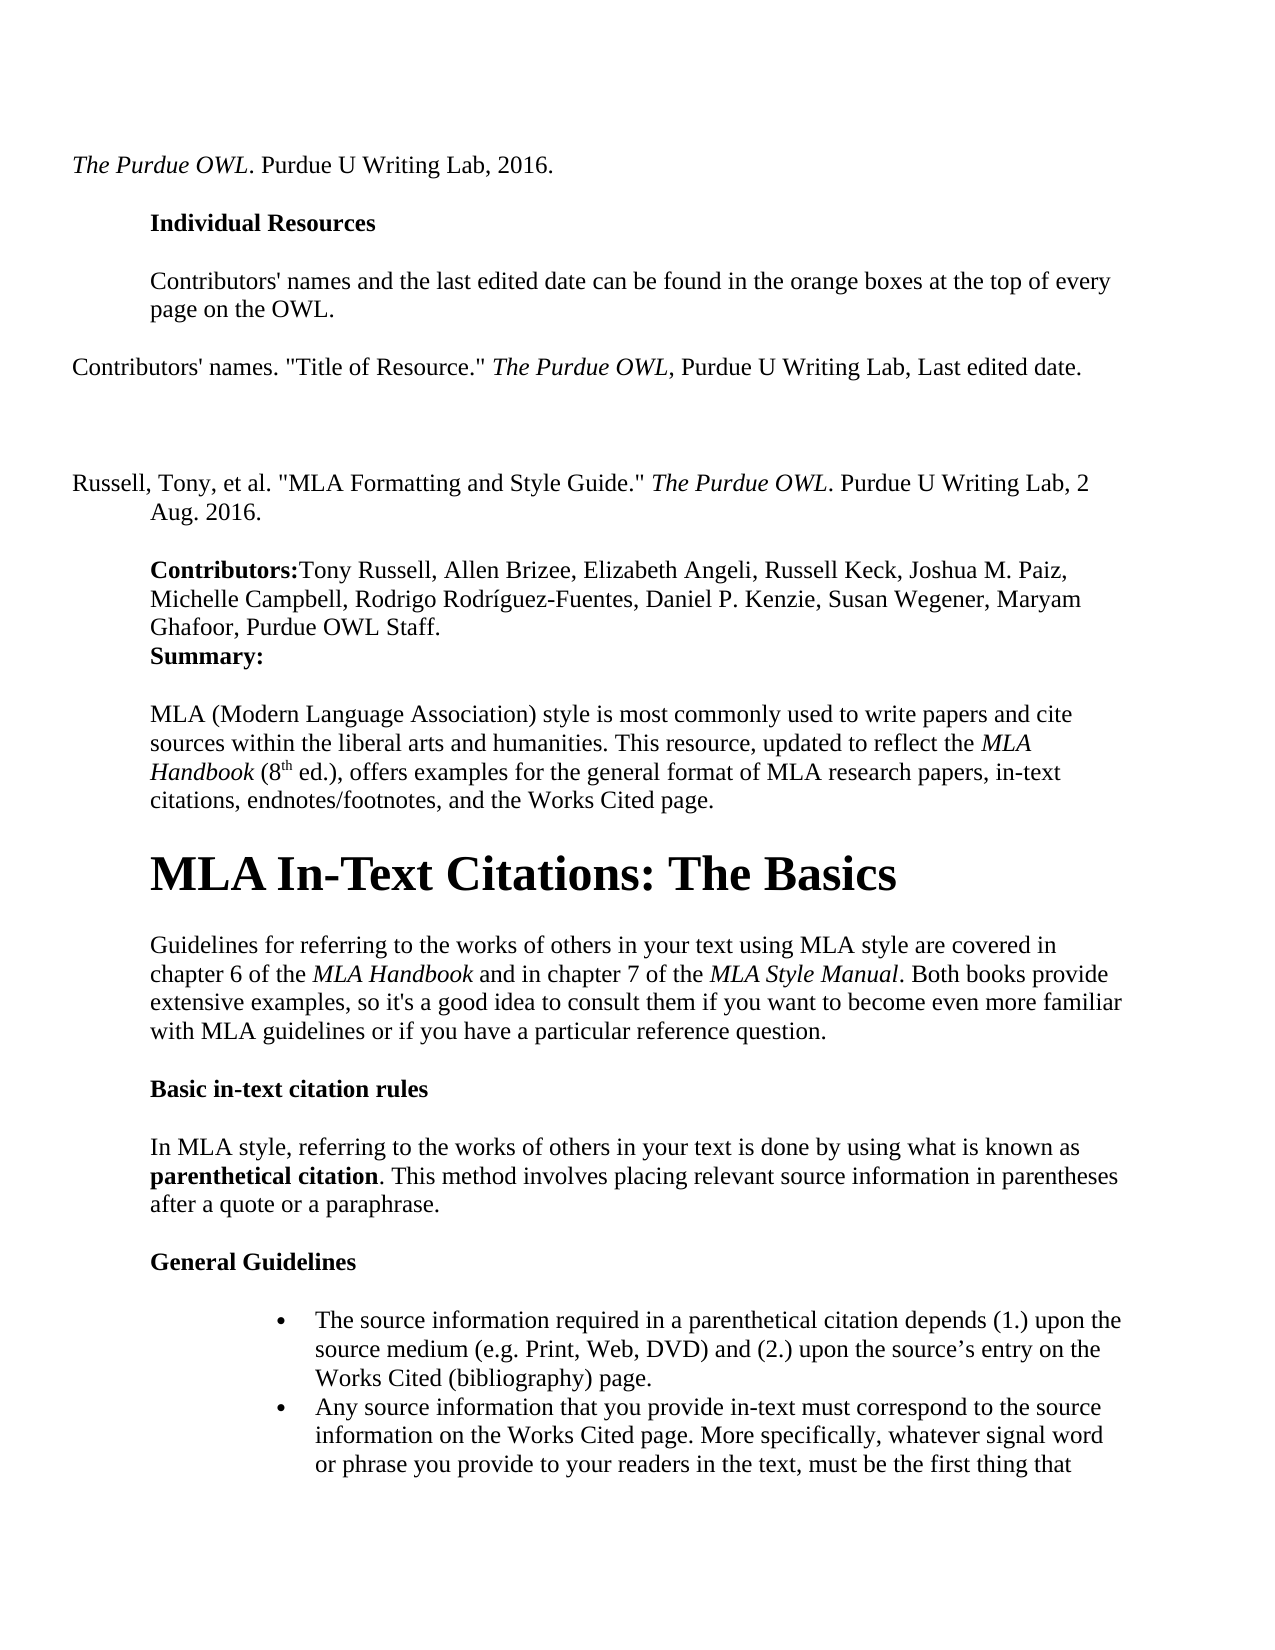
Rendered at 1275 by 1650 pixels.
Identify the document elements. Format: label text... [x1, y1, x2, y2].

text General Guidelines [150, 1247, 1125, 1276]
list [277, 1392, 1125, 1478]
text In MLA style, referring to the works of others in your text is done by using what is known as parenthetical citation. This method involves placing relevant source information in parentheses after a quote or a paraphrase. [150, 1132, 1125, 1218]
text Individual Resources [150, 208, 1125, 237]
text The Purdue OWL. Purdue U Writing Lab, 2016. [72, 150, 1125, 179]
text Russell, Tony, et al. "MLA Formatting and Style Guide." The Purdue OWL. Purdue U Writing Lab, 2 Aug. 2016. [72, 468, 1125, 526]
text Basic in-text citation rules [150, 1074, 1125, 1103]
text Contributors' names. "Title of Resource." The Purdue OWL, Purdue U Writing Lab, Last edited date. [72, 352, 1125, 381]
text Contributors' names and the last edited date can be found in the orange boxes at the top of every page on the OWL. [150, 266, 1125, 323]
text Guidelines for referring to the works of others in your text using MLA style are covered in chapter 6 of the MLA Handbook and in chapter 7 of the MLA Style Manual. Both books provide extensive examples, so it's a good idea to consult them if you want to become even more familiar with MLA guidelines or if you have a particular reference question. [150, 930, 1125, 1045]
list The source information required in a parenthetical citation depends (1.) upon the source medium (e.g. Print, Web, DVD) and (2.) upon the source’s entry on the Works Cited (bibliography) page. [277, 1305, 1125, 1392]
text MLA In-Text Citations: The Basics [150, 843, 1125, 901]
text Contributors:Tony Russell, Allen Brizee, Elizabeth Angeli, Russell Keck, Joshua M. Paiz, Michelle Campbell, Rodrigo Rodríguez-Fuentes, Daniel P. Kenzie, Susan Wegener, Maryam Ghafoor, Purdue OWL Staff. Summary: [150, 555, 1125, 670]
text MLA (Modern Language Association) style is most commonly used to write papers and cite sources within the liberal arts and humanities. This resource, updated to reflect the MLA Handbook (8th ed.), offers examples for the general format of MLA research papers, in-text citations, endnotes/footnotes, and the Works Cited page. [150, 699, 1125, 814]
